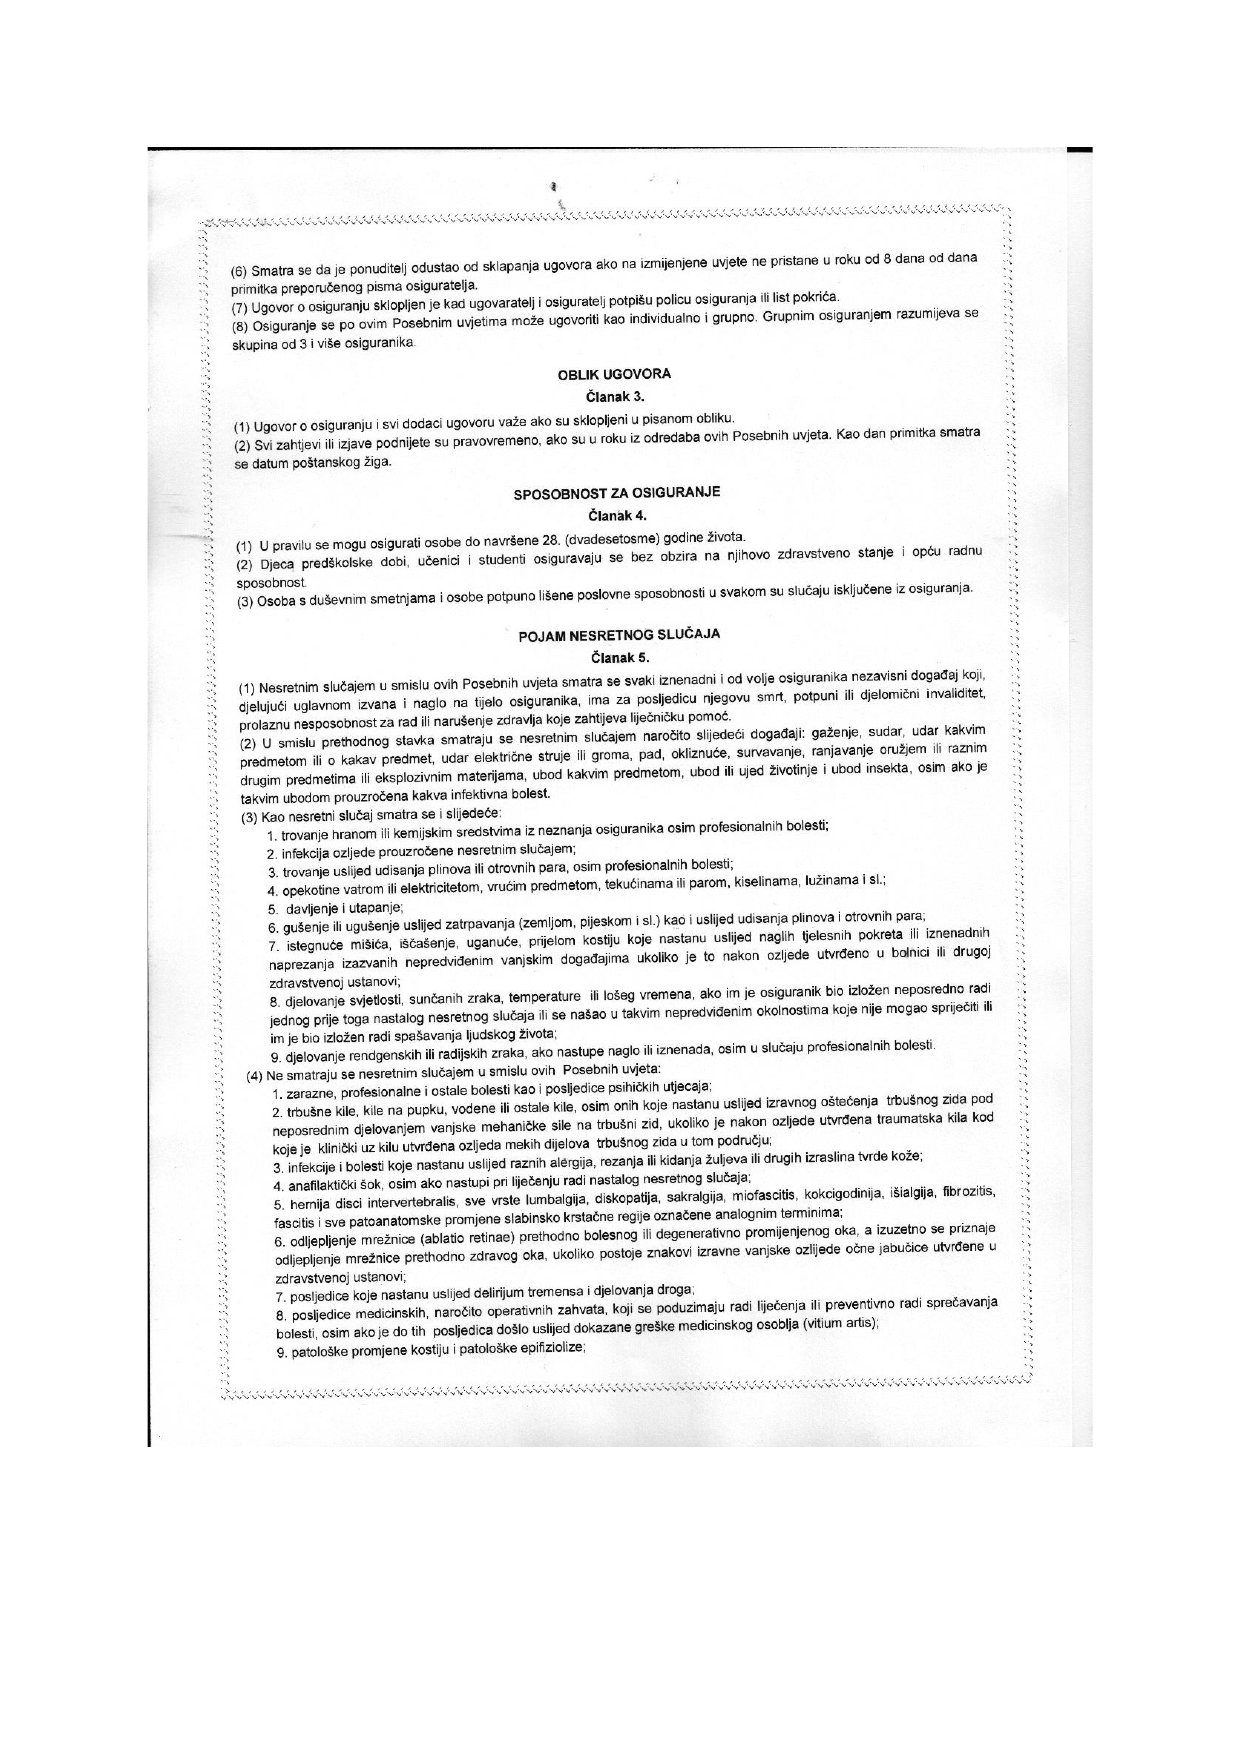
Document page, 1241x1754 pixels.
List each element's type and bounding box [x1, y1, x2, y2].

picture [147, 147, 1093, 1447]
